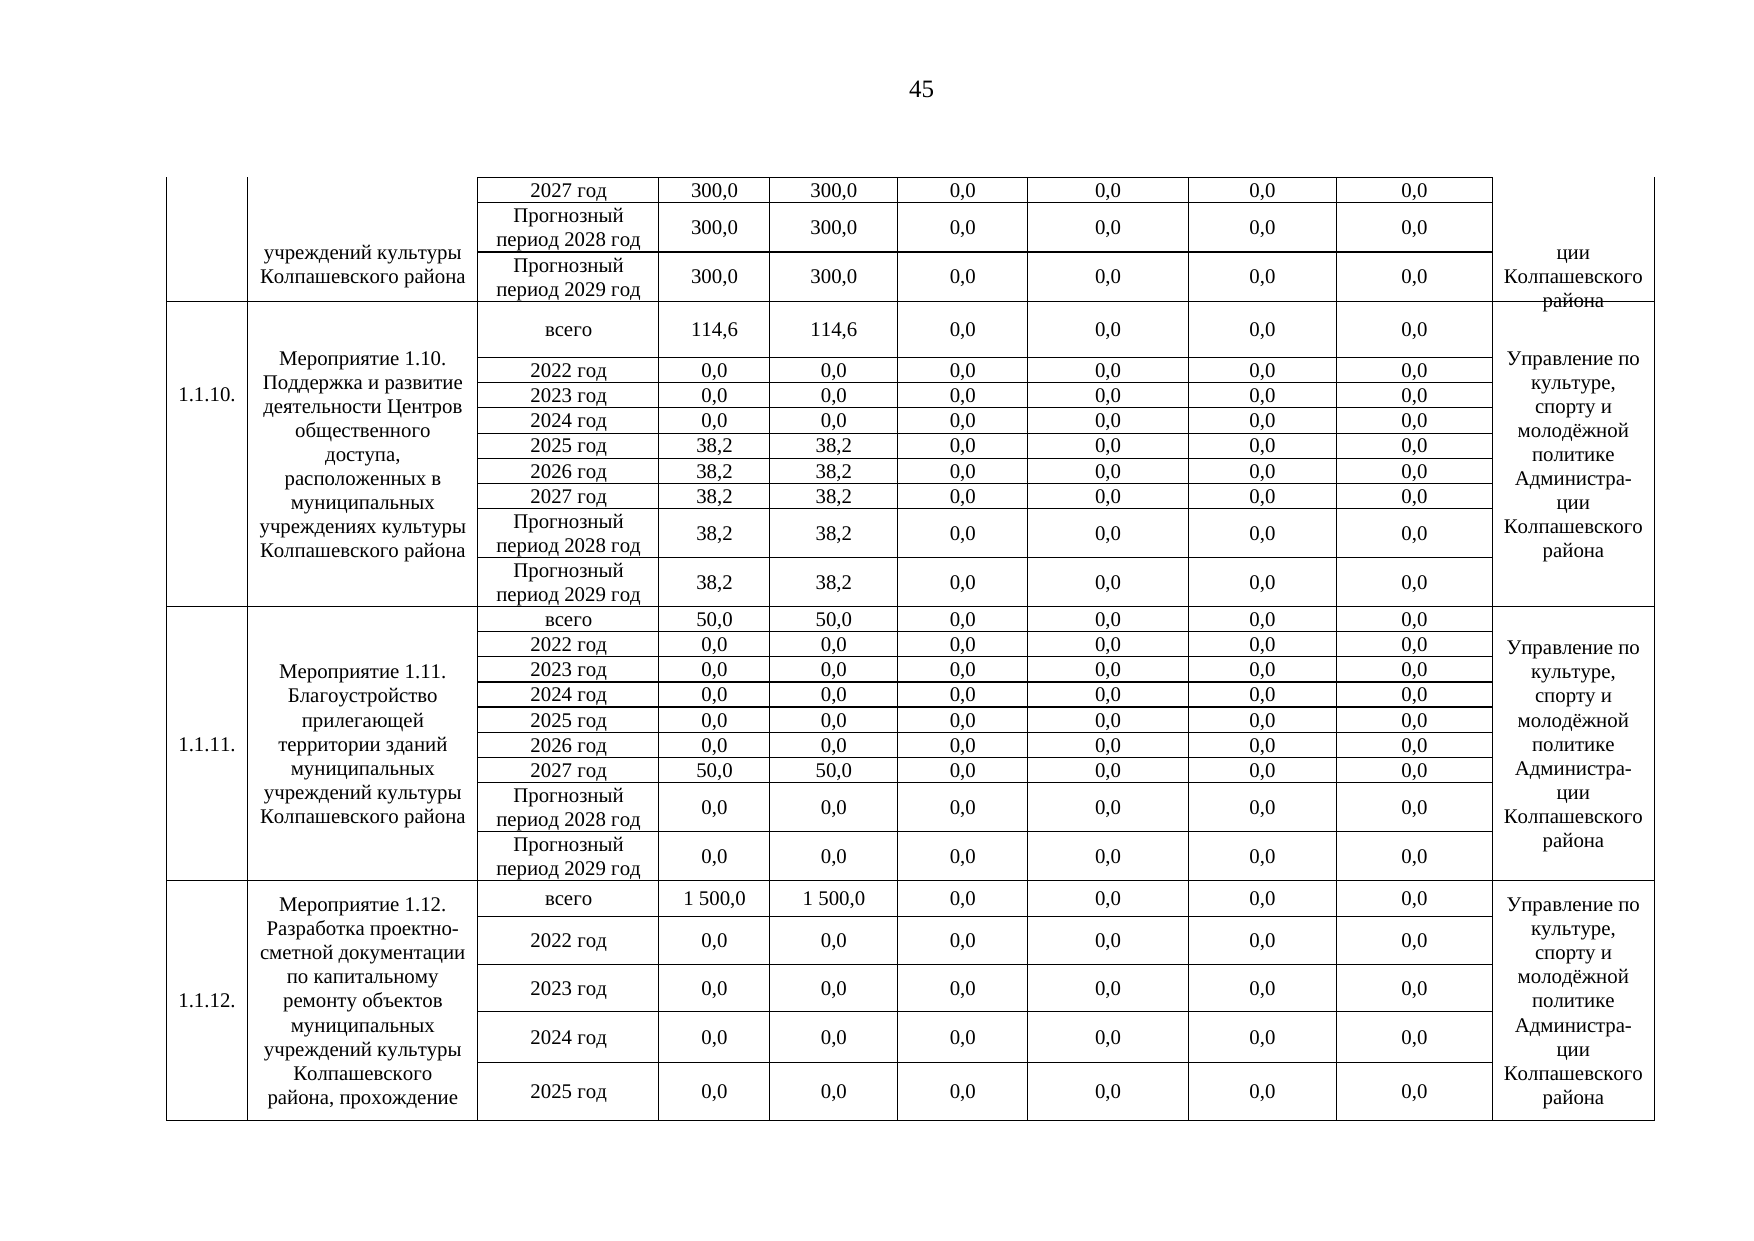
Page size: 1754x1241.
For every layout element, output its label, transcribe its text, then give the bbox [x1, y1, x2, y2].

table_cell 0,0 [1028, 881, 1188, 916]
table_cell 0,0 [659, 917, 769, 963]
table_cell 0,0 [770, 408, 897, 432]
table_cell 38,2 [770, 484, 897, 508]
table_cell Прогнозный период 2028 год [478, 203, 658, 251]
table_cell всего [478, 302, 658, 357]
table_cell 0,0 [898, 758, 1027, 782]
table_cell 1.1.10. [167, 302, 247, 606]
table_cell 38,2 [659, 558, 769, 606]
table_cell 0,0 [1028, 484, 1188, 508]
table_cell 0,0 [898, 383, 1027, 407]
table_cell 0,0 [898, 881, 1027, 916]
table_cell 0,0 [1028, 965, 1188, 1011]
table_cell 0,0 [898, 783, 1027, 831]
table_cell 0,0 [898, 1063, 1027, 1120]
table_cell 50,0 [770, 607, 897, 631]
table_cell 50,0 [770, 758, 897, 782]
table_cell 0,0 [770, 683, 897, 706]
table_cell 0,0 [1189, 178, 1336, 202]
table_cell 0,0 [1189, 657, 1336, 681]
table_cell 0,0 [1337, 558, 1492, 606]
table_cell 0,0 [659, 708, 769, 732]
table_cell 0,0 [898, 632, 1027, 656]
table_cell Мероприятие 1.10. Поддержка и развитие деятельности Центров общественного доступа, расположенных в муниципальных учреждениях культуры Колпашевского района [248, 302, 477, 606]
table_cell 2024 год [478, 683, 658, 706]
table_cell 0,0 [1337, 358, 1492, 382]
table_cell 1 500,0 [659, 881, 769, 916]
table_cell 114,6 [770, 302, 897, 357]
table_cell 0,0 [1189, 302, 1336, 357]
table_cell 0,0 [659, 832, 769, 880]
table_cell 2022 год [478, 917, 658, 963]
table_cell 0,0 [770, 657, 897, 681]
table_cell 0,0 [898, 302, 1027, 357]
table_cell 0,0 [898, 178, 1027, 202]
table_cell 0,0 [770, 733, 897, 757]
table_cell 38,2 [770, 509, 897, 557]
table_cell Мероприятие 1.12. Разработка проектно-сметной документации по капитальному ремонту объектов муниципальных учреждений культуры Колпашевского района, прохождение государственной экспертизы проектно-сметной документации, проверки достовернос-ти определения сметной стоимости, в том числе проведение инженерных геологических изысканий [248, 881, 477, 1120]
table_cell 0,0 [898, 657, 1027, 681]
table_cell 1.1.11. [167, 607, 247, 880]
table_cell 0,0 [1189, 917, 1336, 963]
table_cell 0,0 [1028, 203, 1188, 251]
table_cell 0,0 [1189, 434, 1336, 457]
table_cell 0,0 [770, 632, 897, 656]
table_cell 0,0 [898, 558, 1027, 606]
table_cell 0,0 [1337, 509, 1492, 557]
table_cell 0,0 [770, 383, 897, 407]
table_cell 0,0 [770, 358, 897, 382]
table_cell 0,0 [898, 434, 1027, 457]
table_cell 0,0 [1189, 459, 1336, 483]
table_cell 0,0 [770, 832, 897, 880]
table_cell 0,0 [770, 917, 897, 963]
table_cell 0,0 [1028, 253, 1188, 301]
table_cell 2023 год [478, 383, 658, 407]
table_cell 38,2 [770, 558, 897, 606]
table_cell 0,0 [659, 783, 769, 831]
table_cell 0,0 [1189, 408, 1336, 432]
table_cell 0,0 [898, 917, 1027, 963]
table_cell 0,0 [898, 459, 1027, 483]
table_cell 0,0 [1337, 783, 1492, 831]
table_cell 0,0 [1028, 302, 1188, 357]
table_cell Управление по культуре, спорту и молодёжной политике Администра-ции Колпашевского района [1493, 881, 1654, 1120]
table_cell 0,0 [1028, 607, 1188, 631]
table_cell 0,0 [1337, 708, 1492, 732]
table_cell 300,0 [770, 178, 897, 202]
table_cell 50,0 [659, 758, 769, 782]
table_cell 0,0 [1337, 733, 1492, 757]
table_cell 38,2 [659, 459, 769, 483]
table_cell 0,0 [1337, 203, 1492, 251]
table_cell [1493, 302, 1654, 606]
table_cell 0,0 [1337, 683, 1492, 706]
table_cell 0,0 [898, 733, 1027, 757]
table_cell 0,0 [1337, 881, 1492, 916]
table_cell 0,0 [1337, 302, 1492, 357]
table_cell 0,0 [1028, 1012, 1188, 1062]
table_cell Прогнозный период 2029 год [478, 832, 658, 880]
table_cell 0,0 [1189, 733, 1336, 757]
table_cell 0,0 [898, 965, 1027, 1011]
table_cell 2027 год [478, 758, 658, 782]
table_cell 0,0 [1189, 484, 1336, 508]
table_cell 0,0 [898, 708, 1027, 732]
table_cell 0,0 [770, 1063, 897, 1120]
table_cell 2026 год [478, 733, 658, 757]
table_cell 0,0 [1337, 632, 1492, 656]
table_cell 2024 год [478, 1012, 658, 1062]
table_cell 0,0 [1189, 783, 1336, 831]
table_cell 1 500,0 [770, 881, 897, 916]
table_cell 0,0 [1189, 607, 1336, 631]
table_cell 0,0 [1337, 965, 1492, 1011]
table_cell 0,0 [1028, 509, 1188, 557]
table_cell 0,0 [1337, 484, 1492, 508]
table_cell 50,0 [659, 607, 769, 631]
table_cell 0,0 [1028, 408, 1188, 432]
table_cell 0,0 [1337, 607, 1492, 631]
table_cell Мероприятие 1.11. Благоустройство прилегающей территории зданий муниципальных учреждений культуры Колпашевского района [248, 607, 477, 880]
table_cell 0,0 [898, 358, 1027, 382]
table_cell 300,0 [770, 253, 897, 301]
table_cell 0,0 [770, 965, 897, 1011]
table_cell 0,0 [1189, 383, 1336, 407]
table_cell 2022 год [478, 632, 658, 656]
table_cell 0,0 [898, 1012, 1027, 1062]
table_cell 0,0 [898, 203, 1027, 251]
table_cell 2027 год [478, 178, 658, 202]
table_cell 0,0 [1028, 917, 1188, 963]
table_cell всего [478, 607, 658, 631]
table_cell 0,0 [1028, 632, 1188, 656]
table_cell 0,0 [1189, 708, 1336, 732]
table_cell 0,0 [1028, 459, 1188, 483]
table_cell 0,0 [659, 1063, 769, 1120]
table_cell 0,0 [1337, 383, 1492, 407]
table_cell 0,0 [1189, 632, 1336, 656]
table_cell 0,0 [898, 683, 1027, 706]
table_cell 0,0 [1189, 758, 1336, 782]
table_cell 2027 год [478, 484, 658, 508]
table_cell 300,0 [659, 203, 769, 251]
table_cell 0,0 [1189, 253, 1336, 301]
table_cell 0,0 [659, 657, 769, 681]
table_cell 2022 год [478, 358, 658, 382]
table_cell 0,0 [1028, 383, 1188, 407]
table_cell 2026 год [478, 459, 658, 483]
table_cell 0,0 [659, 358, 769, 382]
table_cell 0,0 [659, 383, 769, 407]
table_cell 0,0 [1028, 358, 1188, 382]
table_cell 0,0 [1337, 253, 1492, 301]
table_cell 0,0 [659, 1012, 769, 1062]
table_cell 1.1.12. [167, 881, 247, 1120]
table_cell 0,0 [1028, 708, 1188, 732]
table_cell 300,0 [770, 203, 897, 251]
table_cell 300,0 [659, 253, 769, 301]
table_cell 0,0 [659, 965, 769, 1011]
table_cell 0,0 [1189, 965, 1336, 1011]
table_cell всего [478, 881, 658, 916]
table_cell 0,0 [1028, 683, 1188, 706]
table_cell 0,0 [659, 733, 769, 757]
table_cell 2023 год [478, 965, 658, 1011]
table_cell 0,0 [1028, 558, 1188, 606]
table_cell Прогнозный период 2029 год [478, 558, 658, 606]
table_cell 0,0 [1028, 178, 1188, 202]
table_cell 0,0 [898, 484, 1027, 508]
table_cell Прогнозный период 2028 год [478, 783, 658, 831]
table_cell 0,0 [1028, 733, 1188, 757]
table_cell 0,0 [898, 607, 1027, 631]
table_cell 0,0 [1337, 1012, 1492, 1062]
table_cell 0,0 [898, 832, 1027, 880]
table_cell 0,0 [659, 683, 769, 706]
table_cell 38,2 [770, 459, 897, 483]
table_cell 0,0 [1189, 1063, 1336, 1120]
table_cell 0,0 [1028, 657, 1188, 681]
table_cell 0,0 [1337, 178, 1492, 202]
table_cell 0,0 [1189, 509, 1336, 557]
table_cell 0,0 [1337, 408, 1492, 432]
table_cell 2024 год [478, 408, 658, 432]
table_cell 2025 год [478, 708, 658, 732]
table_cell 0,0 [1189, 1012, 1336, 1062]
table_cell 0,0 [1189, 881, 1336, 916]
table_cell 38,2 [659, 434, 769, 457]
table_cell 0,0 [1337, 917, 1492, 963]
table_cell Прогнозный период 2028 год [478, 509, 658, 557]
table_cell 2023 год [478, 657, 658, 681]
table_cell 0,0 [898, 509, 1027, 557]
table_cell 0,0 [1189, 203, 1336, 251]
table_cell 0,0 [659, 408, 769, 432]
table_cell 0,0 [770, 783, 897, 831]
table_cell 114,6 [659, 302, 769, 357]
table_cell 0,0 [898, 408, 1027, 432]
table_cell Управление по культуре, спорту и молодёжной политике Администра-ции Колпашевского района [1493, 607, 1654, 880]
table_cell 38,2 [659, 484, 769, 508]
table_cell 0,0 [1189, 558, 1336, 606]
table_cell 0,0 [770, 708, 897, 732]
table_cell 0,0 [1028, 832, 1188, 880]
table_cell 0,0 [1028, 1063, 1188, 1120]
table_cell 2025 год [478, 434, 658, 457]
table_cell 0,0 [659, 632, 769, 656]
table_cell 2025 год [478, 1063, 658, 1120]
table_cell 0,0 [1337, 434, 1492, 457]
table_cell 38,2 [659, 509, 769, 557]
table_cell 0,0 [1028, 783, 1188, 831]
table_cell 0,0 [1028, 434, 1188, 457]
table_cell 0,0 [1337, 1063, 1492, 1120]
table_cell 0,0 [770, 1012, 897, 1062]
table_cell 0,0 [1189, 832, 1336, 880]
table_cell 38,2 [770, 434, 897, 457]
table_cell 0,0 [1337, 758, 1492, 782]
table_cell Прогнозный период 2029 год [478, 253, 658, 301]
table_cell 0,0 [1337, 832, 1492, 880]
table_cell 0,0 [1189, 358, 1336, 382]
table_cell 0,0 [1189, 683, 1336, 706]
table_cell 0,0 [1028, 758, 1188, 782]
table_cell 300,0 [659, 178, 769, 202]
table_cell 0,0 [1337, 657, 1492, 681]
table_cell 0,0 [1337, 459, 1492, 483]
table_cell 0,0 [898, 253, 1027, 301]
